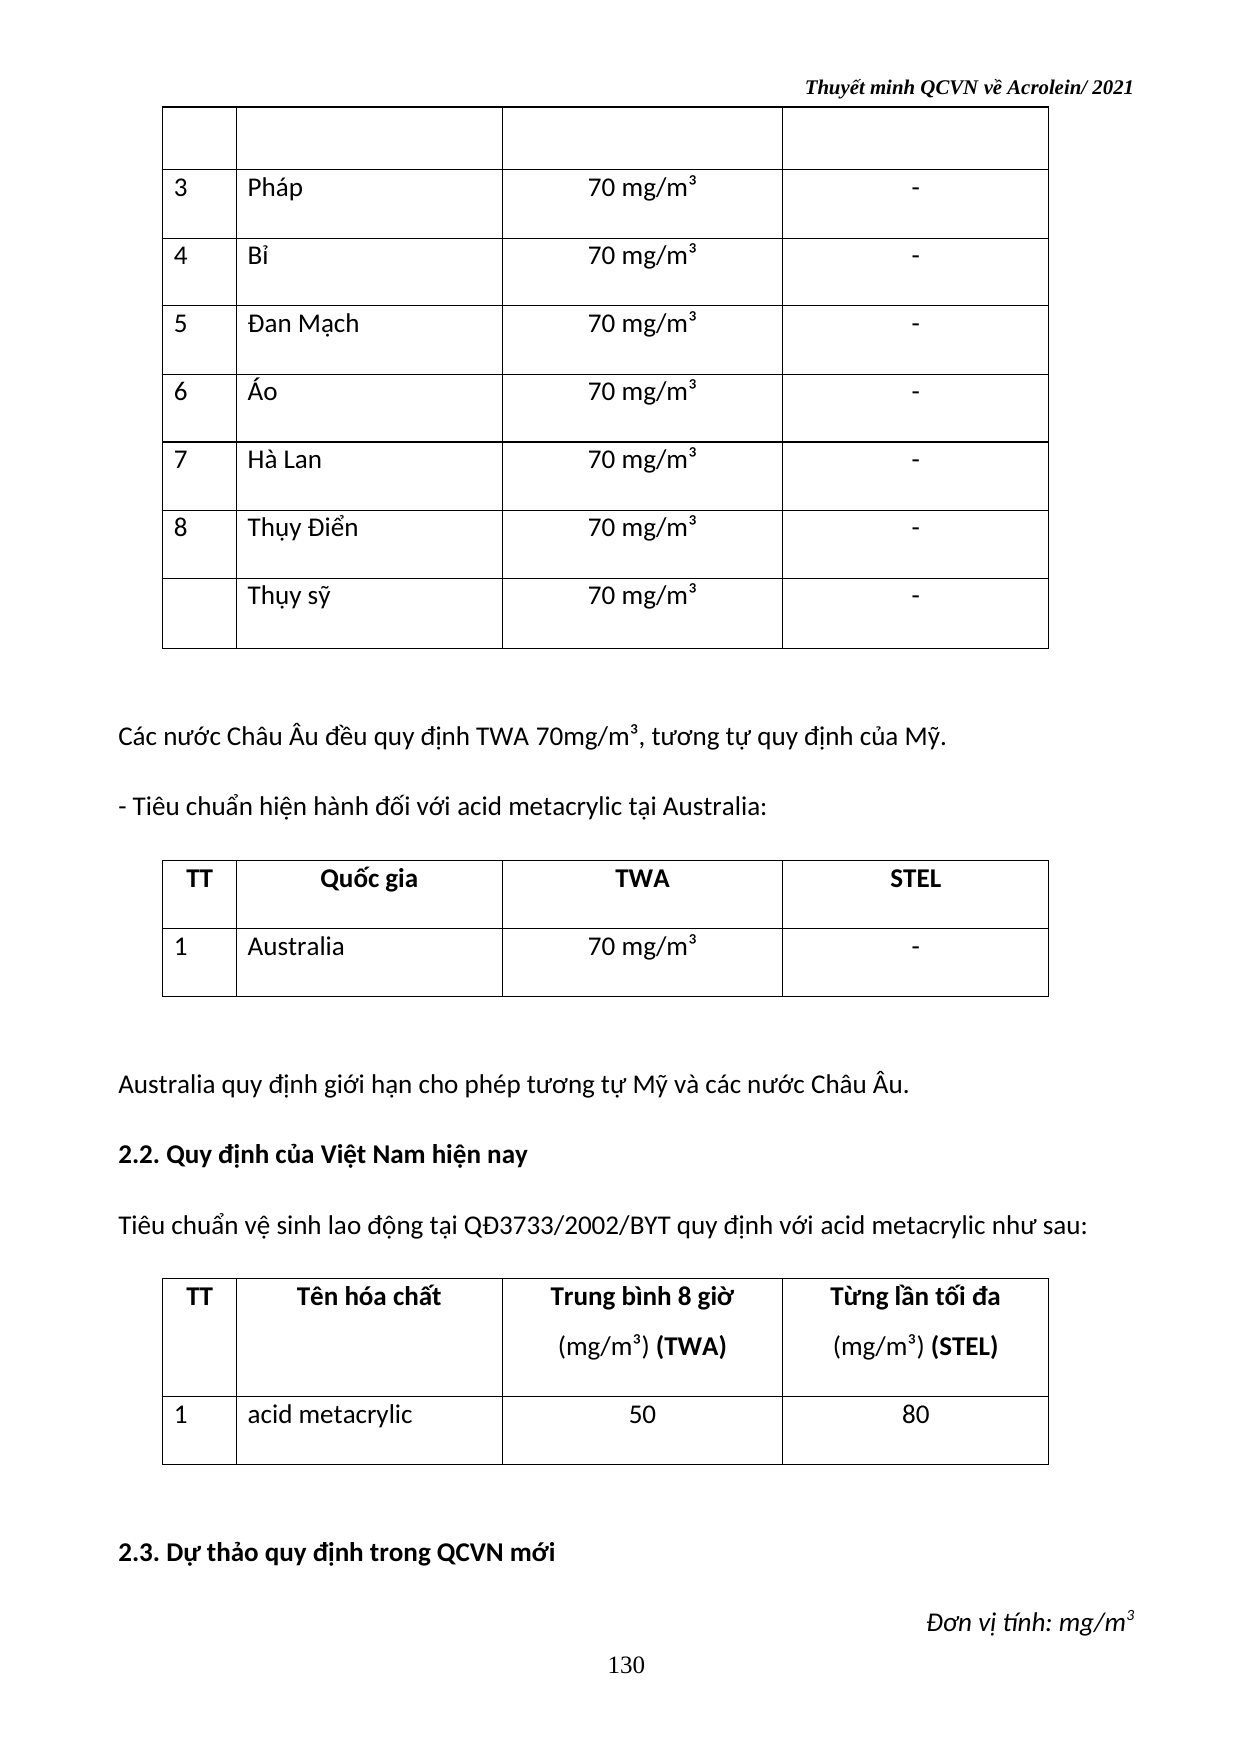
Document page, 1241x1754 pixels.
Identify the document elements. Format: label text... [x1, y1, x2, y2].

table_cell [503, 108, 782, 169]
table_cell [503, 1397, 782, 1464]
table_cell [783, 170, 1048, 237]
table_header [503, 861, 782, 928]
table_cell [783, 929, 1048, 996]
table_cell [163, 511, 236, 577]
text Tiêu chuẩn vệ sinh lao động tại QĐ3733/2002/BYT quy định với acid metacrylic như sau: [118, 1208, 1134, 1241]
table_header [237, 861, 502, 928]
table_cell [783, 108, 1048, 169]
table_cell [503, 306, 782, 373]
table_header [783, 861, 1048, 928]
text 2.3. Dự thảo quy định trong QCVN mới [118, 1535, 1134, 1568]
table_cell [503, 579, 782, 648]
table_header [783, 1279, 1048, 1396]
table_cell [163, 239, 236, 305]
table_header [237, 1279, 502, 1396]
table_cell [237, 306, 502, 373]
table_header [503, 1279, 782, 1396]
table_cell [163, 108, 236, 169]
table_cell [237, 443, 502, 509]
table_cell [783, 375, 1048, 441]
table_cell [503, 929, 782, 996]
text Các nước Châu Âu đều quy định TWA 70mg/m³, tương tự quy định của Mỹ. [118, 719, 1134, 752]
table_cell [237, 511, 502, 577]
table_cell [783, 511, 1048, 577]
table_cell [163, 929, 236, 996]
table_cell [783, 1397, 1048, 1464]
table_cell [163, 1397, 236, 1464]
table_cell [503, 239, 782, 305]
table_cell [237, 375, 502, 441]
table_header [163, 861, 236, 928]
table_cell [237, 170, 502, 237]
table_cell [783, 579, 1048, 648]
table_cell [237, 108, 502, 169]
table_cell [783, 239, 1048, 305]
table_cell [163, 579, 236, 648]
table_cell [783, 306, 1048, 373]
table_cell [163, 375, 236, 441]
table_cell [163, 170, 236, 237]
text Australia quy định giới hạn cho phép tương tự Mỹ và các nước Châu Âu. [118, 1067, 1134, 1100]
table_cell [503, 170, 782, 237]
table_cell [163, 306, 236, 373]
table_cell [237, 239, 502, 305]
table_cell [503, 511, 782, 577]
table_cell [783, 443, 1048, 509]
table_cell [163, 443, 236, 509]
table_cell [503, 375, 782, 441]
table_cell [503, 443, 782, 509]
text - Tiêu chuẩn hiện hành đối với acid metacrylic tại Australia: [118, 789, 1134, 823]
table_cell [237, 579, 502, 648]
text 2.2. Quy định của Việt Nam hiện nay [118, 1138, 1134, 1171]
text Đơn vị tính: mg/m3 [156, 1605, 1134, 1638]
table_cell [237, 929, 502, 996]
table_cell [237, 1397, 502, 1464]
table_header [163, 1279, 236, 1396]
